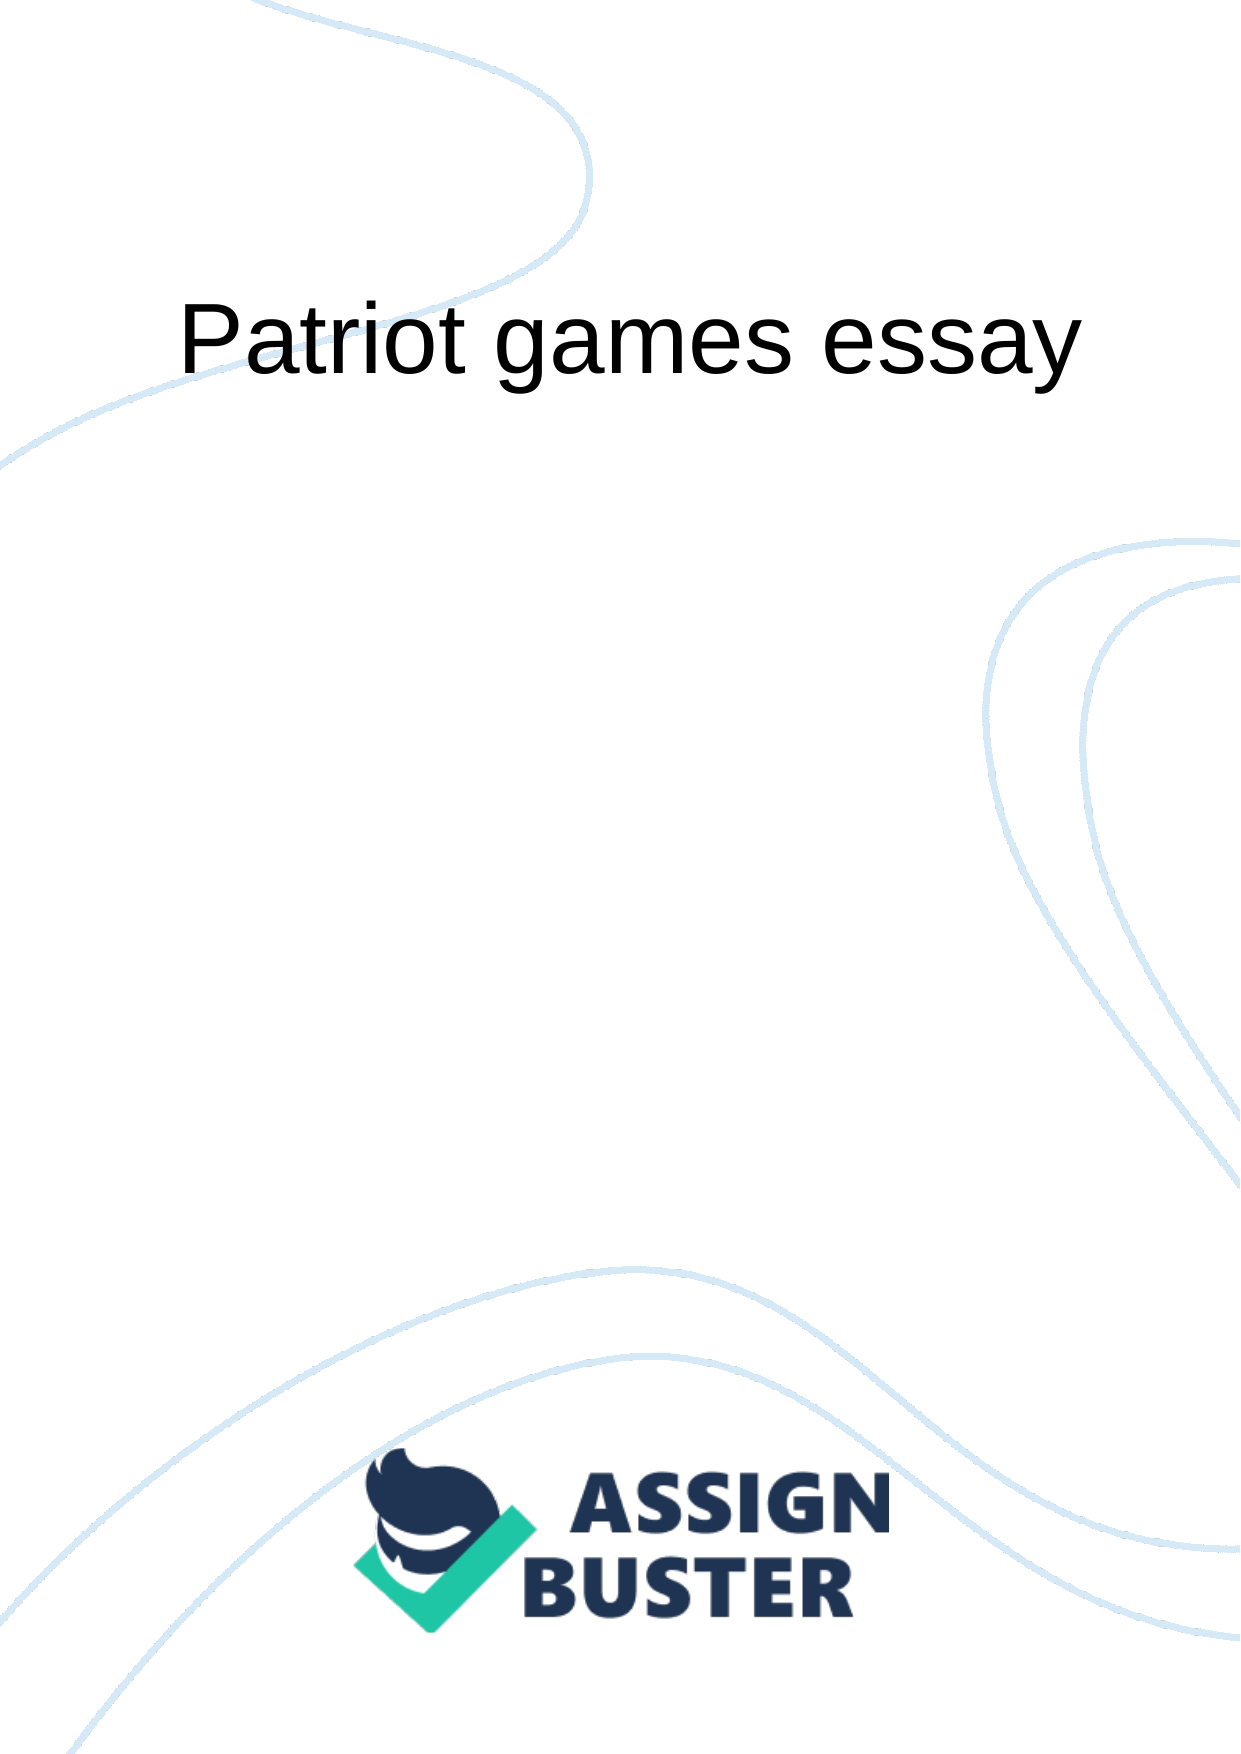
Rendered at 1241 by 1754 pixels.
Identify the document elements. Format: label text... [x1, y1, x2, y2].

subtitle Patriot games essay [177, 279, 1152, 394]
picture [0, 0, 1241, 1754]
